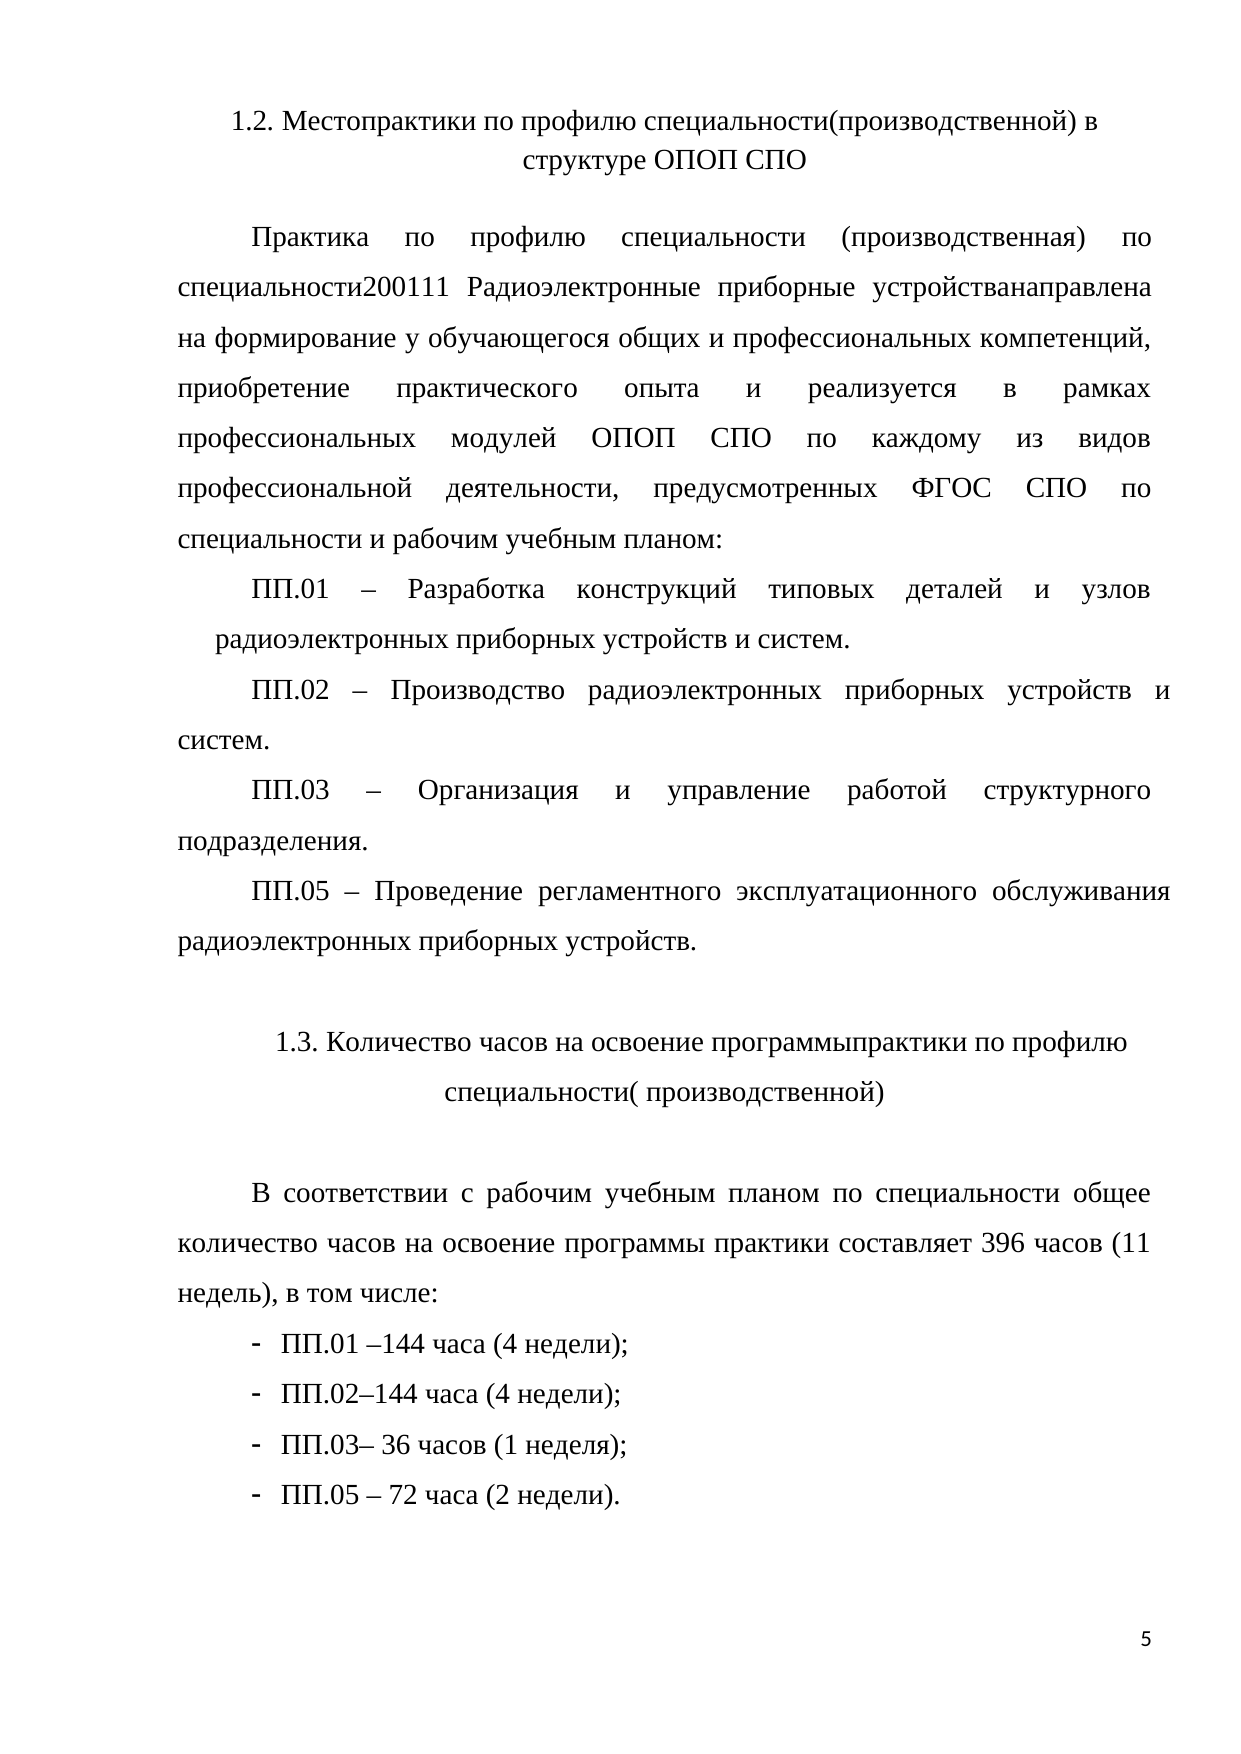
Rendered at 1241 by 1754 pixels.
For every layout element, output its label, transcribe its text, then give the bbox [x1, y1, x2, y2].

list ПП.03– 36 часов (1 неделя); [177, 1427, 1152, 1460]
text В соответствии с рабочим учебным планом по специальности общее количество часов на освоение программы практики составляет 396 часов (11 недель), в том числе: [177, 1175, 1152, 1309]
text Практика по профилю специальности (производственная) по специальности200111 Радиоэлектронные приборные устройстванаправлена на формирование у обучающегося общих и профессиональных компетенций, приобретение практического опыта и реализуется в рамках профессиональных модулей ОПОП СПО по каждому из видов профессиональной деятельности, предусмотренных ФГОС СПО по специальности и рабочим учебным планом: [177, 219, 1152, 554]
text 1.3. Количество часов на освоение программыпрактики по профилю специальности( производственной) [177, 1024, 1152, 1108]
text ПП.05 – Проведение регламентного эксплуатационного обслуживания радиоэлектронных приборных устройств. [177, 873, 1171, 957]
text ПП.02 – Производство радиоэлектронных приборных устройств и систем. [177, 672, 1171, 756]
text ПП.03 – Организация и управление работой структурного подразделения. [177, 772, 1152, 856]
text 1.2. Местопрактики по профилю специальности(производственной) в структуре ОПОП СПО [177, 103, 1152, 176]
list ПП.02–144 часа (4 недели); [177, 1376, 1152, 1410]
list ПП.01 –144 часа (4 недели); [177, 1326, 1152, 1359]
text ПП.01 – Разработка конструкций типовых деталей и узлов радиоэлектронных приборных устройств и систем. [215, 571, 1152, 655]
list ПП.05 – 72 часа (2 недели). [177, 1477, 1152, 1511]
